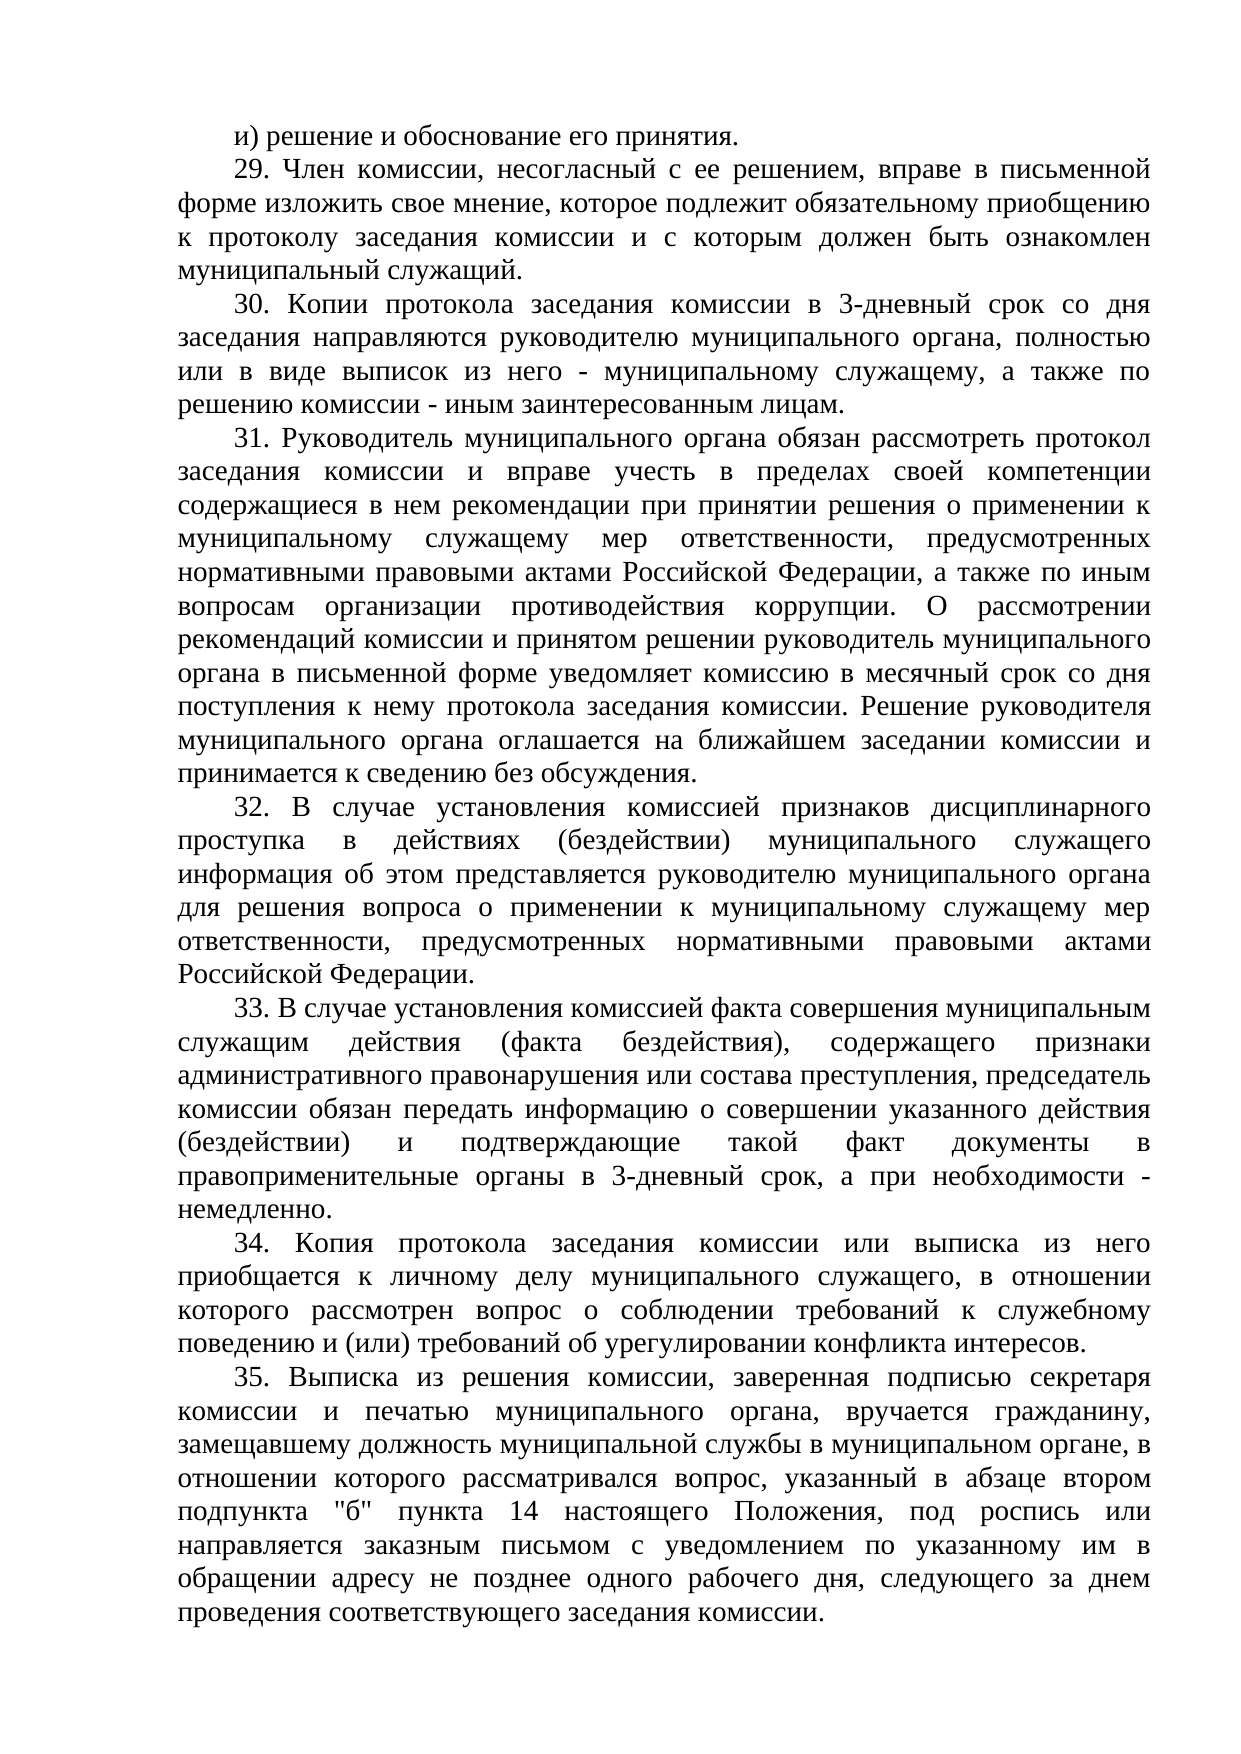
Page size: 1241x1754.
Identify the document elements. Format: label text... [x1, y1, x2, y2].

text 32. В случае установления комиссией признаков дисциплинарного проступка в действиях (бездействии) муниципального служащего информация об этом представляется руководителю муниципального органа для решения вопроса о применении к муниципальному служащему мер ответственности, предусмотренных нормативными правовыми актами Российской Федерации. [177, 789, 1152, 990]
text 33. В случае установления комиссией факта совершения муниципальным служащим действия (факта бездействия), содержащего признаки административного правонарушения или состава преступления, председатель комиссии обязан передать информацию о совершении указанного действия (бездействии) и подтверждающие такой факт документы в правоприменительные органы в 3-дневный срок, а при необходимости - немедленно. [177, 990, 1152, 1225]
text 34. Копия протокола заседания комиссии или выписка из него приобщается к личному делу муниципального служащего, в отношении которого рассмотрен вопрос о соблюдении требований к служебному поведению и (или) требований об урегулировании конфликта интересов. [177, 1225, 1152, 1359]
text 29. Член комиссии, несогласный с ее решением, вправе в письменной форме изложить свое мнение, которое подлежит обязательному приобщению к протоколу заседания комиссии и с которым должен быть ознакомлен муниципальный служащий. [177, 152, 1152, 286]
text 31. Руководитель муниципального органа обязан рассмотреть протокол заседания комиссии и вправе учесть в пределах своей компетенции содержащиеся в нем рекомендации при принятии решения о применении к муниципальному служащему мер ответственности, предусмотренных нормативными правовыми актами Российской Федерации, а также по иным вопросам организации противодействия коррупции. О рассмотрении рекомендаций комиссии и принятом решении руководитель муниципального органа в письменной форме уведомляет комиссию в месячный срок со дня поступления к нему протокола заседания комиссии. Решение руководителя муниципального органа оглашается на ближайшем заседании комиссии и принимается к сведению без обсуждения. [177, 420, 1152, 789]
text и) решение и обоснование его принятия. [177, 118, 1152, 152]
text 35. Выписка из решения комиссии, заверенная подписью секретаря комиссии и печатью муниципального органа, вручается гражданину, замещавшему должность муниципальной службы в муниципальном органе, в отношении которого рассматривался вопрос, указанный в абзаце втором подпункта "б" пункта 14 настоящего Положения, под роспись или направляется заказным письмом с уведомлением по указанному им в обращении адресу не позднее одного рабочего дня, следующего за днем проведения соответствующего заседания комиссии. [177, 1359, 1152, 1627]
text 30. Копии протокола заседания комиссии в 3-дневный срок со дня заседания направляются руководителю муниципального органа, полностью или в виде выписок из него - муниципальному служащему, а также по решению комиссии - иным заинтересованным лицам. [177, 286, 1152, 420]
